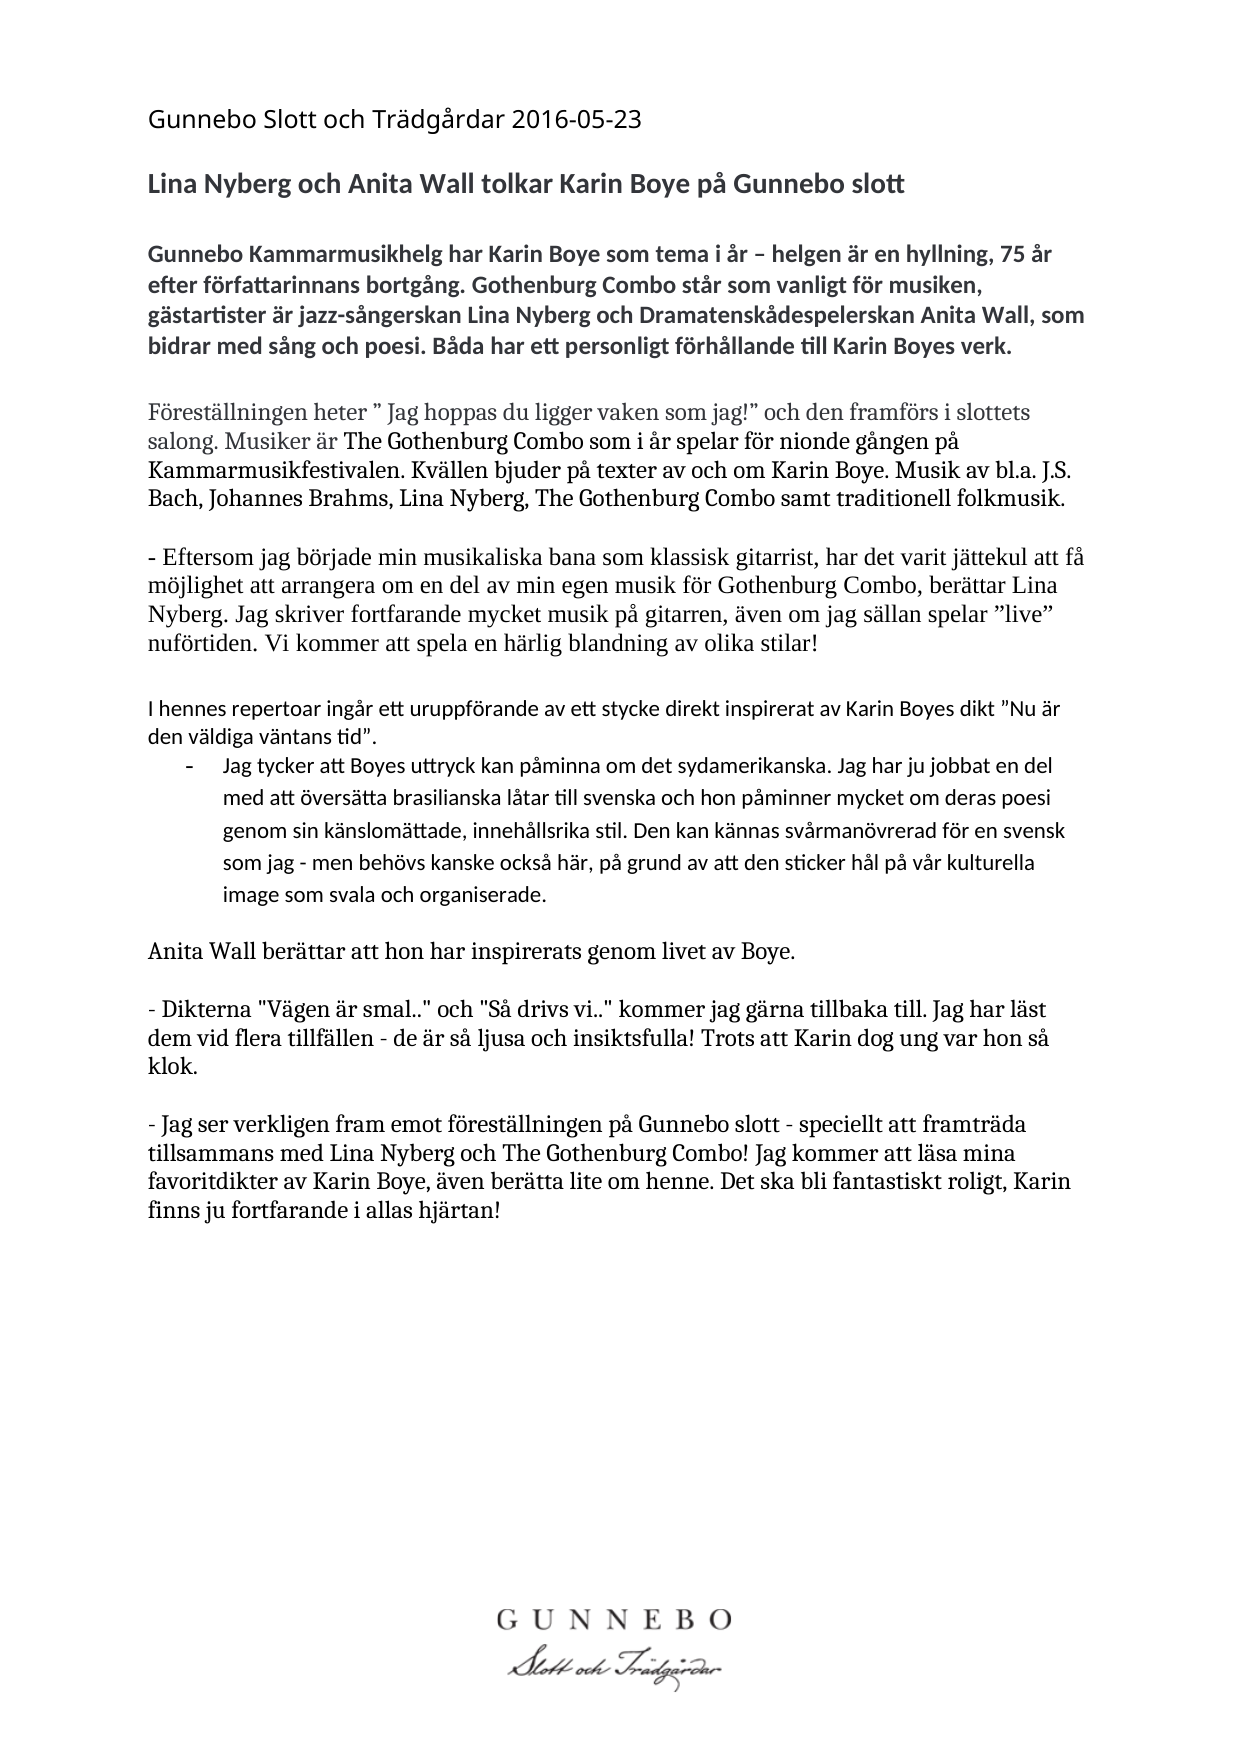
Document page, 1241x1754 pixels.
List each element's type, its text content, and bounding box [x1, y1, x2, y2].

text Föreställningen heter ” Jag hoppas du ligger vaken som jag!” och den framförs i slottets salong. Musiker är The Gothenburg Combo som i år spelar för nionde gången på Kammarmusikfestivalen. Kvällen bjuder på texter av och om Karin Boye. Musik av bl.a. J.S. Bach, Johannes Brahms, Lina Nyberg, The Gothenburg Combo samt traditionell folkmusik. - Eftersom jag började min musikaliska bana som klassisk gitarrist, har det varit jättekul att få möjlighet att arrangera om en del av min egen musik för Gothenburg Combo, berättar Lina Nyberg. Jag skriver fortfarande mycket musik på gitarren, även om jag sällan spelar ”live” nuförtiden. Vi kommer att spela en härlig blandning av olika stilar! [148, 398, 1093, 657]
text Lina Nyberg och Anita Wall tolkar Karin Boye på Gunnebo slott [148, 165, 1093, 201]
picture [497, 1609, 743, 1697]
text I hennes repertoar ingår ett uruppförande av ett stycke direkt inspirerat av Karin Boyes dikt ”Nu är den väldiga väntans tid”. [148, 694, 1093, 750]
text Gunnebo Slott och Trädgårdar 2016-05-23 [148, 102, 1093, 136]
text Gunnebo Kammarmusikhelg har Karin Boye som tema i år – helgen är en hyllning, 75 år efter författarinnans bortgång. Gothenburg Combo står som vanligt för musiken, gästartister är jazz-sångerskan Lina Nyberg och Dramatenskådespelerskan Anita Wall, som bidrar med sång och poesi. Båda har ett personligt förhållande till Karin Boyes verk. [148, 238, 1093, 361]
text Anita Wall berättar att hon har inspirerats genom livet av Boye. - Dikterna "Vägen är smal.." och "Så drivs vi.." kommer jag gärna tillbaka till. Jag har läst dem vid flera tillfällen - de är så ljusa och insiktsfulla! Trots att Karin dog ung var hon så klok. - Jag ser verkligen fram emot föreställningen på Gunnebo slott - speciellt att framträda tillsammans med Lina Nyberg och The Gothenburg Combo! Jag kommer att läsa mina favoritdikter av Karin Boye, även berätta lite om henne. Det ska bli fantastiskt roligt, Karin finns ju fortfarande i allas hjärtan! [148, 937, 1093, 1225]
list Jag tycker att Boyes uttryck kan påminna om det sydamerikanska. Jag har ju jobbat en del med att översätta brasilianska låtar till svenska och hon påminner mycket om deras poesi genom sin känslomättade, innehållsrika stil. Den kan kännas svårmanövrerad för en svensk som jag - men behövs kanske också här, på grund av att den sticker hål på vår kulturella image som svala och organiserade. [185, 750, 1093, 908]
